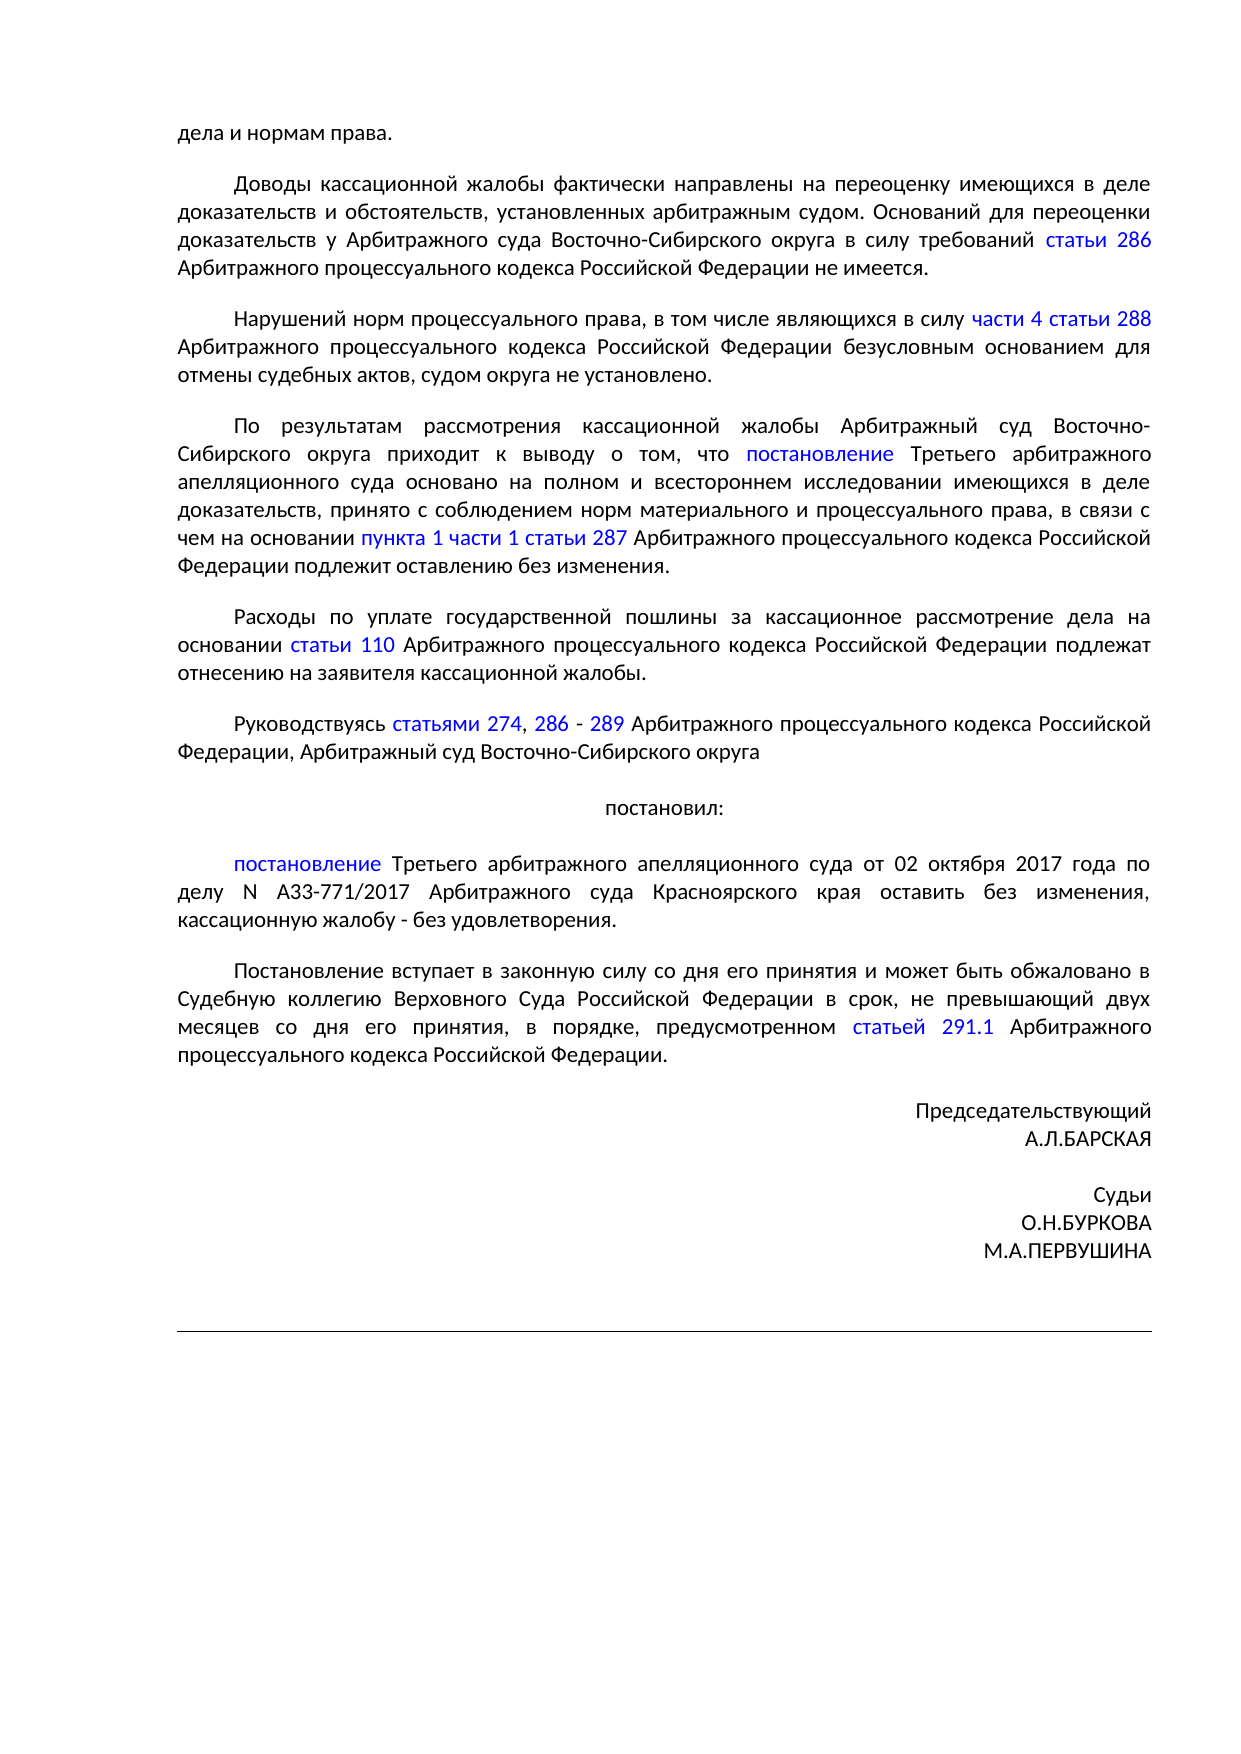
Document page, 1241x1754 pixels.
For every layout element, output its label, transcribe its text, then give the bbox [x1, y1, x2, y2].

text О.Н.БУРКОВА [177, 1208, 1152, 1236]
text постановление Третьего арбитражного апелляционного суда от 02 октября 2017 года по делу N А33-771/2017 Арбитражного суда Красноярского края оставить без изменения, кассационную жалобу - без удовлетворения. [177, 849, 1152, 933]
text Руководствуясь статьями 274, 286 - 289 Арбитражного процессуального кодекса Российской Федерации, Арбитражный суд Восточно-Сибирского округа [177, 709, 1152, 765]
text М.А.ПЕРВУШИНА [177, 1236, 1152, 1264]
text Нарушений норм процессуального права, в том числе являющихся в силу части 4 статьи 288 Арбитражного процессуального кодекса Российской Федерации безусловным основанием для отмены судебных актов, судом округа не установлено. [177, 304, 1152, 388]
text Председательствующий [177, 1096, 1152, 1124]
text Судьи [177, 1180, 1152, 1208]
text По результатам рассмотрения кассационной жалобы Арбитражный суд Восточно-Сибирского округа приходит к выводу о том, что постановление Третьего арбитражного апелляционного суда основано на полном и всестороннем исследовании имеющихся в деле доказательств, принято с соблюдением норм материального и процессуального права, в связи с чем на основании пункта 1 части 1 статьи 287 Арбитражного процессуального кодекса Российской Федерации подлежит оставлению без изменения. [177, 411, 1152, 579]
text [177, 118, 1152, 146]
text Доводы кассационной жалобы фактически направлены на переоценку имеющихся в деле доказательств и обстоятельств, установленных арбитражным судом. Оснований для переоценки доказательств у Арбитражного суда Восточно-Сибирского округа в силу требований статьи 286 Арбитражного процессуального кодекса Российской Федерации не имеется. [177, 169, 1152, 281]
text постановил: [177, 793, 1152, 821]
text Расходы по уплате государственной пошлины за кассационное рассмотрение дела на основании статьи 110 Арбитражного процессуального кодекса Российской Федерации подлежат отнесению на заявителя кассационной жалобы. [177, 602, 1152, 686]
text Постановление вступает в законную силу со дня его принятия и может быть обжаловано в Судебную коллегию Верховного Суда Российской Федерации в срок, не превышающий двух месяцев со дня его принятия, в порядке, предусмотренном статьей 291.1 Арбитражного процессуального кодекса Российской Федерации. [177, 956, 1152, 1068]
text А.Л.БАРСКАЯ [177, 1124, 1152, 1152]
